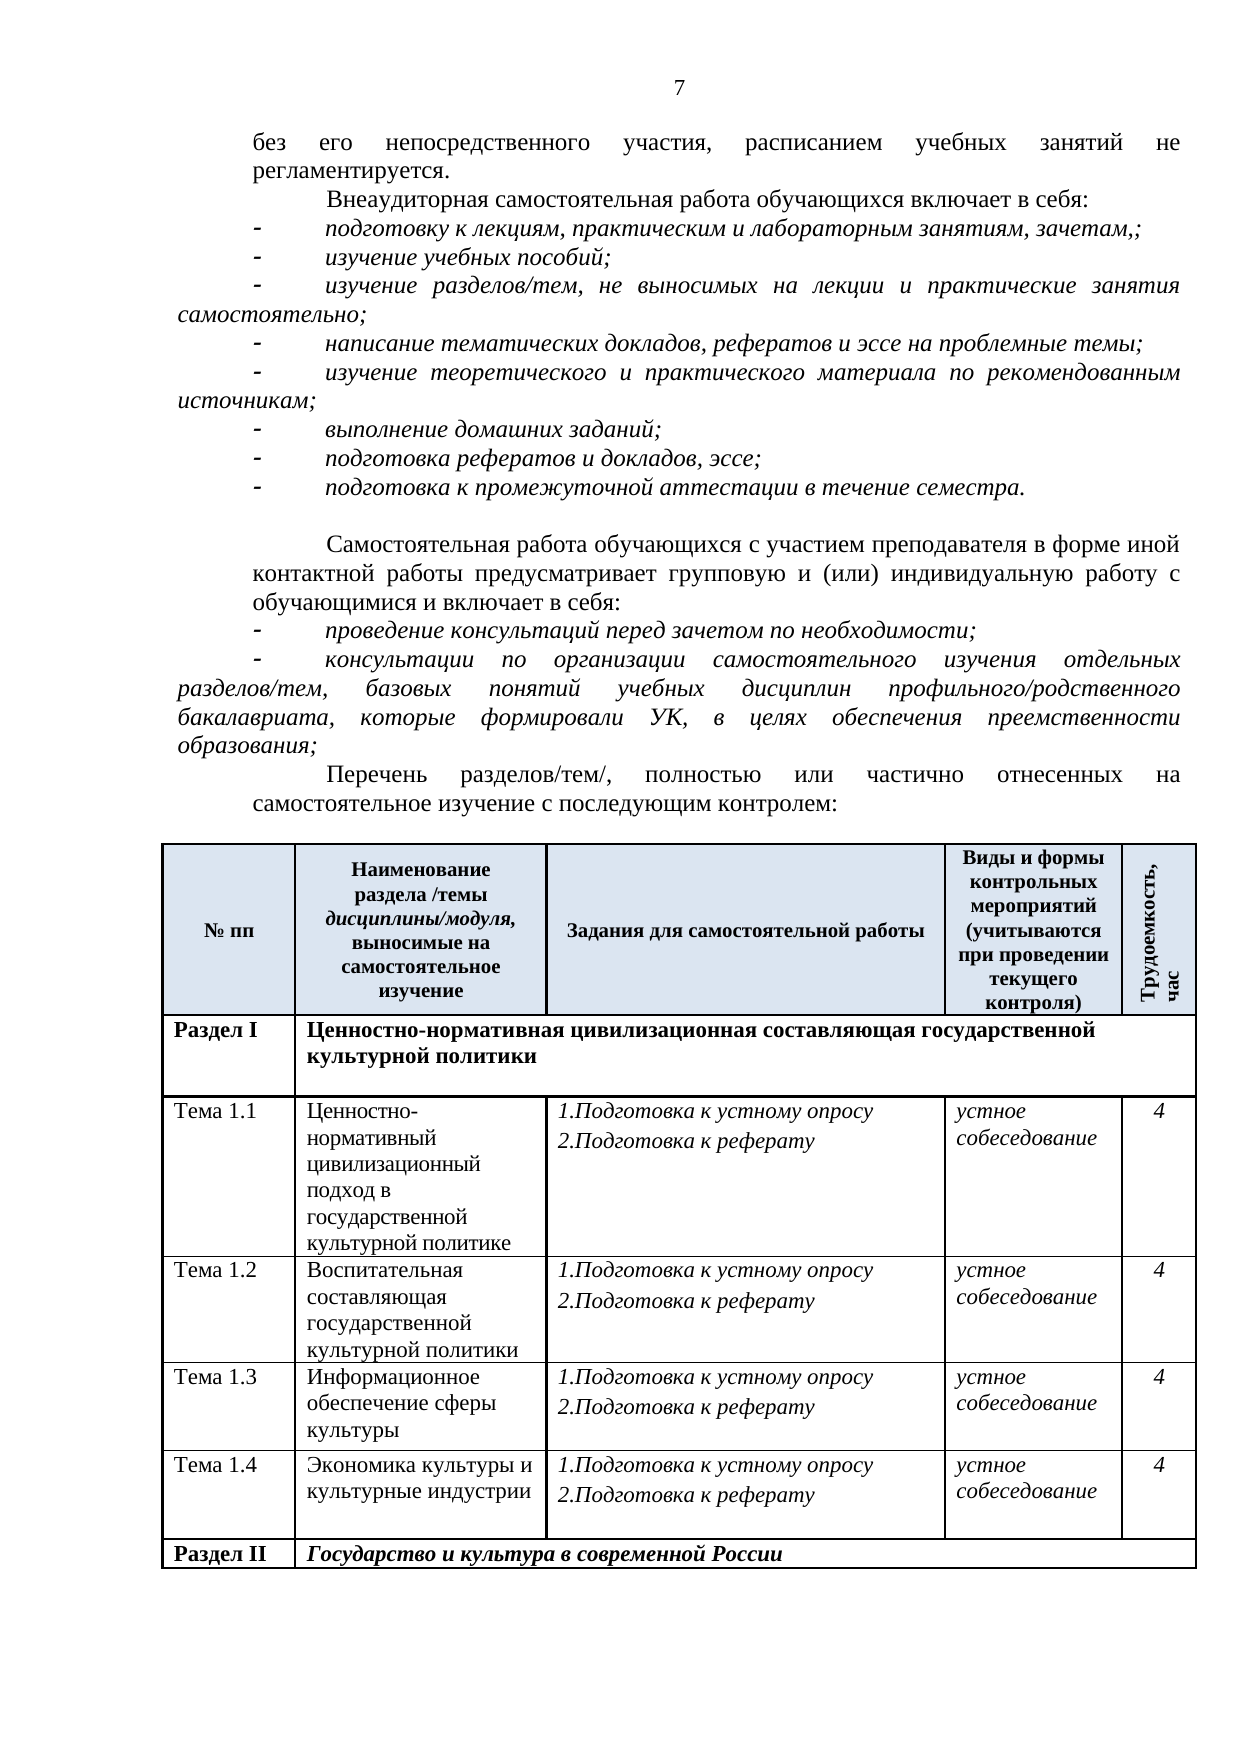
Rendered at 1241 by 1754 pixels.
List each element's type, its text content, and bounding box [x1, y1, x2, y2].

table_cell Тема 1.3 [164, 1363, 294, 1450]
table_cell Раздел I [164, 1016, 294, 1095]
table_cell Ценностно-нормативный цивилизационный подход в государственной культурной политике [296, 1098, 545, 1256]
table_cell 4 [1123, 1363, 1195, 1450]
table_cell Тема 1.4 [164, 1451, 294, 1538]
table_cell 1.Подготовка к устному опросу 2.Подготовка к реферату [548, 1363, 944, 1450]
list подготовку к лекциям, практическим и лабораторным занятиям, зачетам,; [177, 213, 1181, 242]
list консультации по организации самостоятельного изучения отдельных разделов/тем, базовых понятий учебных дисциплин профильного/родственного бакалавриата, которые формировали УК, в целях обеспечения преемственности образования; [177, 644, 1181, 759]
table_cell 4 [1123, 1451, 1195, 1538]
text Самостоятельная работа обучающихся с участием преподавателя в форме иной контактной работы предусматривает групповую и (или) индивидуальную работу с обучающимися и включает в себя: [252, 529, 1181, 615]
table_cell Раздел II [164, 1540, 294, 1567]
table_cell 1.Подготовка к устному опросу 2.Подготовка к реферату [548, 1257, 944, 1362]
table_cell устное собеседование [946, 1451, 1121, 1538]
table_cell устное собеседование [946, 1257, 1121, 1362]
table_header Задания для самостоятельной работы [548, 845, 944, 1014]
table_cell Ценностно-нормативная цивилизационная составляющая государственной культурной политики [296, 1016, 1195, 1095]
table_cell Экономика культуры и культурные индустрии [296, 1451, 545, 1538]
table_cell Тема 1.2 [164, 1257, 294, 1362]
list подготовка рефератов и докладов, эссе; [177, 443, 1181, 472]
table_cell 4 [1123, 1098, 1195, 1256]
list подготовка к промежуточной аттестации в течение семестра. [177, 472, 1181, 500]
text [252, 127, 1181, 184]
table_header № пп [164, 845, 294, 1014]
table_header Наименование раздела /темы дисциплины/модуля, выносимые на самостоятельное изучение [296, 845, 545, 1014]
list изучение теоретического и практического материала по рекомендованным источникам; [177, 357, 1181, 414]
table_cell Информационное обеспечение сферы культуры [296, 1363, 545, 1450]
table_header Трудоемкость, час [1123, 845, 1195, 1014]
text Перечень разделов/тем/, полностью или частично отнесенных на самостоятельное изучение с последующим контролем: [252, 759, 1181, 817]
table_cell Государство и культура в современной России [296, 1540, 1195, 1567]
list изучение учебных пособий; [177, 242, 1181, 270]
table_cell устное собеседование [946, 1363, 1121, 1450]
table_cell устное собеседование [946, 1098, 1121, 1256]
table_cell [548, 1451, 944, 1538]
table_cell Воспитательная составляющая государственной культурной политики [296, 1257, 545, 1362]
table_header Виды и формы контрольных мероприятий (учитываются при проведении текущего контроля) [946, 845, 1121, 1014]
list выполнение домашних заданий; [177, 414, 1181, 443]
text Внеаудиторная самостоятельная работа обучающихся включает в себя: [252, 184, 1181, 213]
list проведение консультаций перед зачетом по необходимости; [177, 615, 1181, 644]
list написание тематических докладов, рефератов и эссе на проблемные темы; [177, 328, 1181, 357]
table_cell 1.Подготовка к устному опросу 2.Подготовка к реферату [548, 1098, 944, 1256]
table_cell Тема 1.1 [164, 1098, 294, 1256]
table_cell 4 [1123, 1257, 1195, 1362]
list изучение разделов/тем, не выносимых на лекции и практические занятия самостоятельно; [177, 270, 1181, 328]
